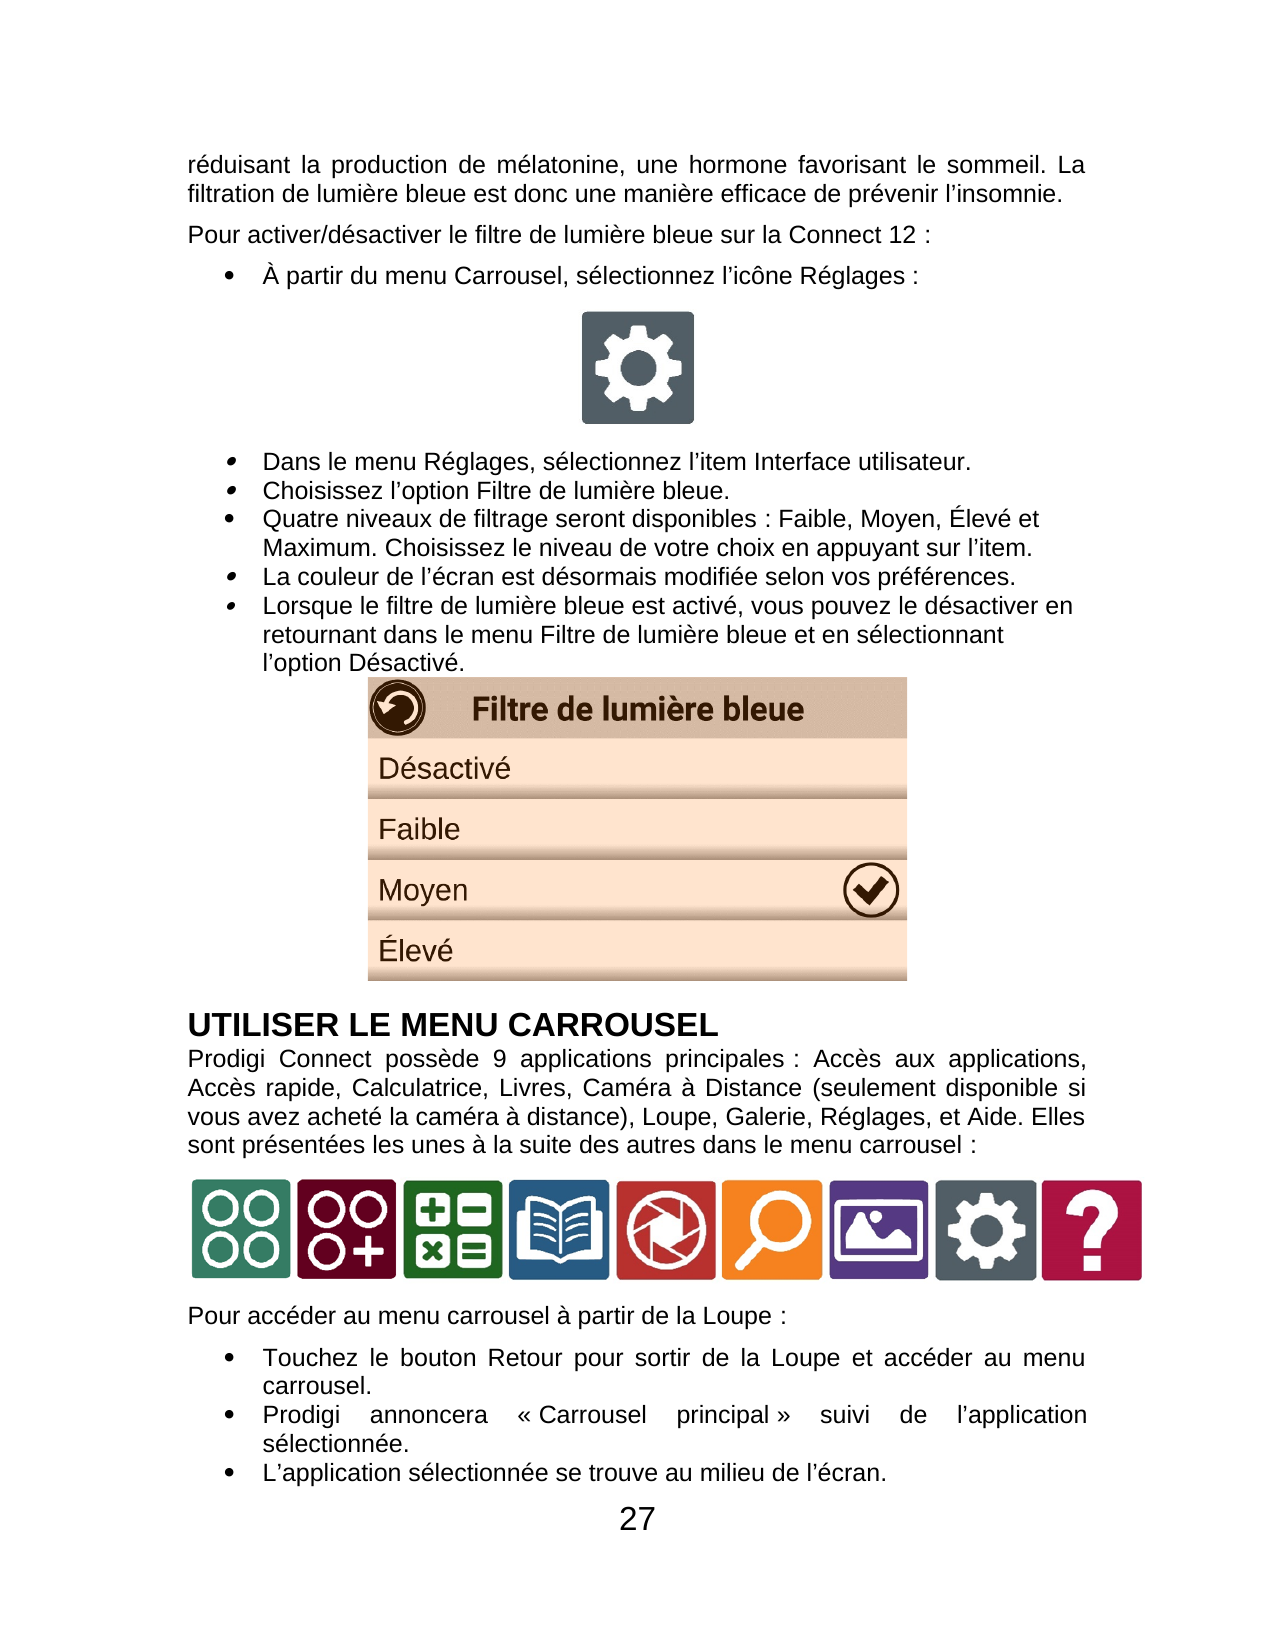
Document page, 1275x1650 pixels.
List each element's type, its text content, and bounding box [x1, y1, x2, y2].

list Dans le menu Réglages, sélectionnez l’item Interface utilisateur. [225, 447, 1087, 476]
list Prodigi annoncera « Carrousel principal » suivi de l’application sélectionnée. [225, 1400, 1087, 1458]
picture [578, 309, 697, 427]
list La couleur de l’écran est désormais modifiée selon vos préférences. [225, 562, 1087, 591]
text Pour accéder au menu carrousel à partir de la Loupe : [187, 1301, 1087, 1330]
picture [367, 677, 908, 981]
list Lorsque le filtre de lumière bleue est activé, vous pouvez le désactiver en retournant dans le menu Filtre de lumière bleue et en sélectionnant l’option Désactivé. [225, 591, 1087, 677]
list Choisissez l’option Filtre de lumière bleue. [225, 476, 1087, 504]
text Prodigi Connect possède 9 applications principales : Accès aux applications, Accès rapide, Calculatrice, Livres, Caméra à Distance (seulement disponible si vous avez acheté la caméra à distance), Loupe, Galerie, Réglages, et Aide. Elles sont présentées les unes à la suite des autres dans le menu carrousel : [187, 1044, 1087, 1159]
list Touchez le bouton Retour pour sortir de la Loupe et accéder au menu carrousel. [225, 1342, 1087, 1400]
list À partir du menu Carrousel, sélectionnez l’icône Réglages : [225, 261, 1087, 290]
picture [187, 1171, 1147, 1289]
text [187, 150, 1087, 207]
list L’application sélectionnée se trouve au milieu de l’écran. [225, 1458, 1087, 1487]
text Pour activer/désactiver le filtre de lumière bleue sur la Connect 12 : [187, 220, 1087, 249]
list Quatre niveaux de filtrage seront disponibles : Faible, Moyen, Élevé et Maximum. Choisissez le niveau de votre choix en appuyant sur l’item. [225, 504, 1087, 562]
subtitle Utiliser le menu carrousel [187, 1006, 1087, 1044]
